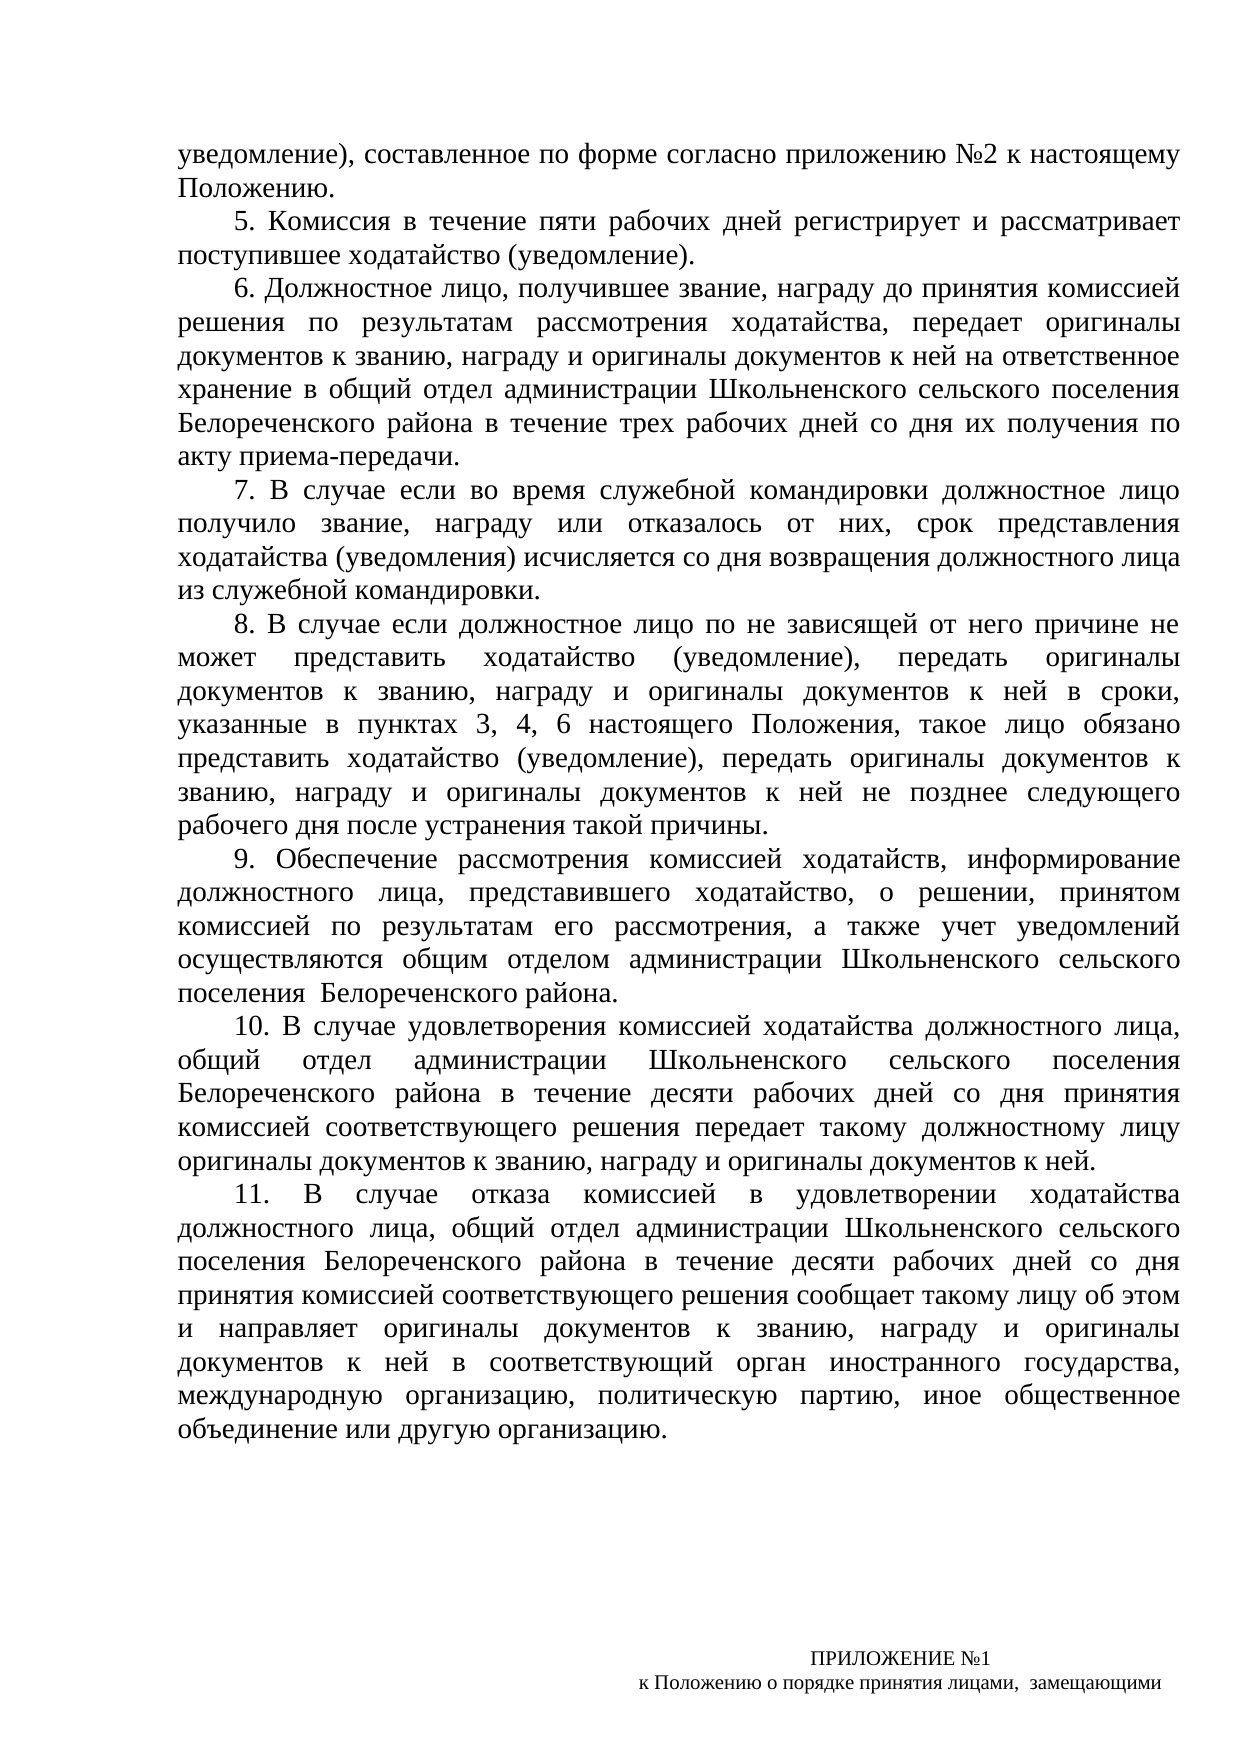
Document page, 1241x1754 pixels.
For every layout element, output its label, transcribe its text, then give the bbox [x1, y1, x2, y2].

text 9. Обеспечение рассмотрения комиссией ходатайств, информирование должностного лица, представившего ходатайство, о решении, принятом комиссией по результатам его рассмотрения, а также учет уведомлений осуществляются общим отделом администрации Школьненского сельского поселения Белореченского района. [177, 841, 1181, 1008]
text 5. Комиссия в течение пяти рабочих дней регистрирует и рассматривает поступившее ходатайство (уведомление). [177, 203, 1181, 271]
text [177, 136, 1181, 203]
text 8. В случае если должностное лицо по не зависящей от него причине не может представить ходатайство (уведомление), передать оригиналы документов к званию, награду и оригиналы документов к ней в сроки, указанные в пунктах 3, 4, 6 настоящего Положения, такое лицо обязано представить ходатайство (уведомление), передать оригиналы документов к званию, награду и оригиналы документов к ней не позднее следующего рабочего дня после устранения такой причины. [177, 606, 1181, 841]
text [620, 1670, 1181, 1694]
text 11. В случае отказа комиссией в удовлетворении ходатайства должностного лица, общий отдел администрации Школьненского сельского поселения Белореченского района в течение десяти рабочих дней со дня принятия комиссией соответствующего решения сообщает такому лицу об этом и направляет оригиналы документов к званию, награду и оригиналы документов к ней в соответствующий орган иностранного государства, международную организацию, политическую партию, иное общественное объединение или другую организацию. [177, 1176, 1181, 1444]
text 7. В случае если во время служебной командировки должностное лицо получило звание, награду или отказалось от них, срок представления ходатайства (уведомления) исчисляется со дня возвращения должностного лица из служебной командировки. [177, 472, 1181, 606]
text ПРИЛОЖЕНИЕ №1 [620, 1646, 1181, 1670]
text 10. В случае удовлетворения комиссией ходатайства должностного лица, общий отдел администрации Школьненского сельского поселения Белореченского района в течение десяти рабочих дней со дня принятия комиссией соответствующего решения передает такому должностному лицу оригиналы документов к званию, награду и оригиналы документов к ней. [177, 1008, 1181, 1176]
text 6. Должностное лицо, получившее звание, награду до принятия комиссией решения по результатам рассмотрения ходатайства, передает оригиналы документов к званию, награду и оригиналы документов к ней на ответственное хранение в общий отдел администрации Школьненского сельского поселения Белореченского района в течение трех рабочих дней со дня их получения по акту приема-передачи. [177, 271, 1181, 472]
